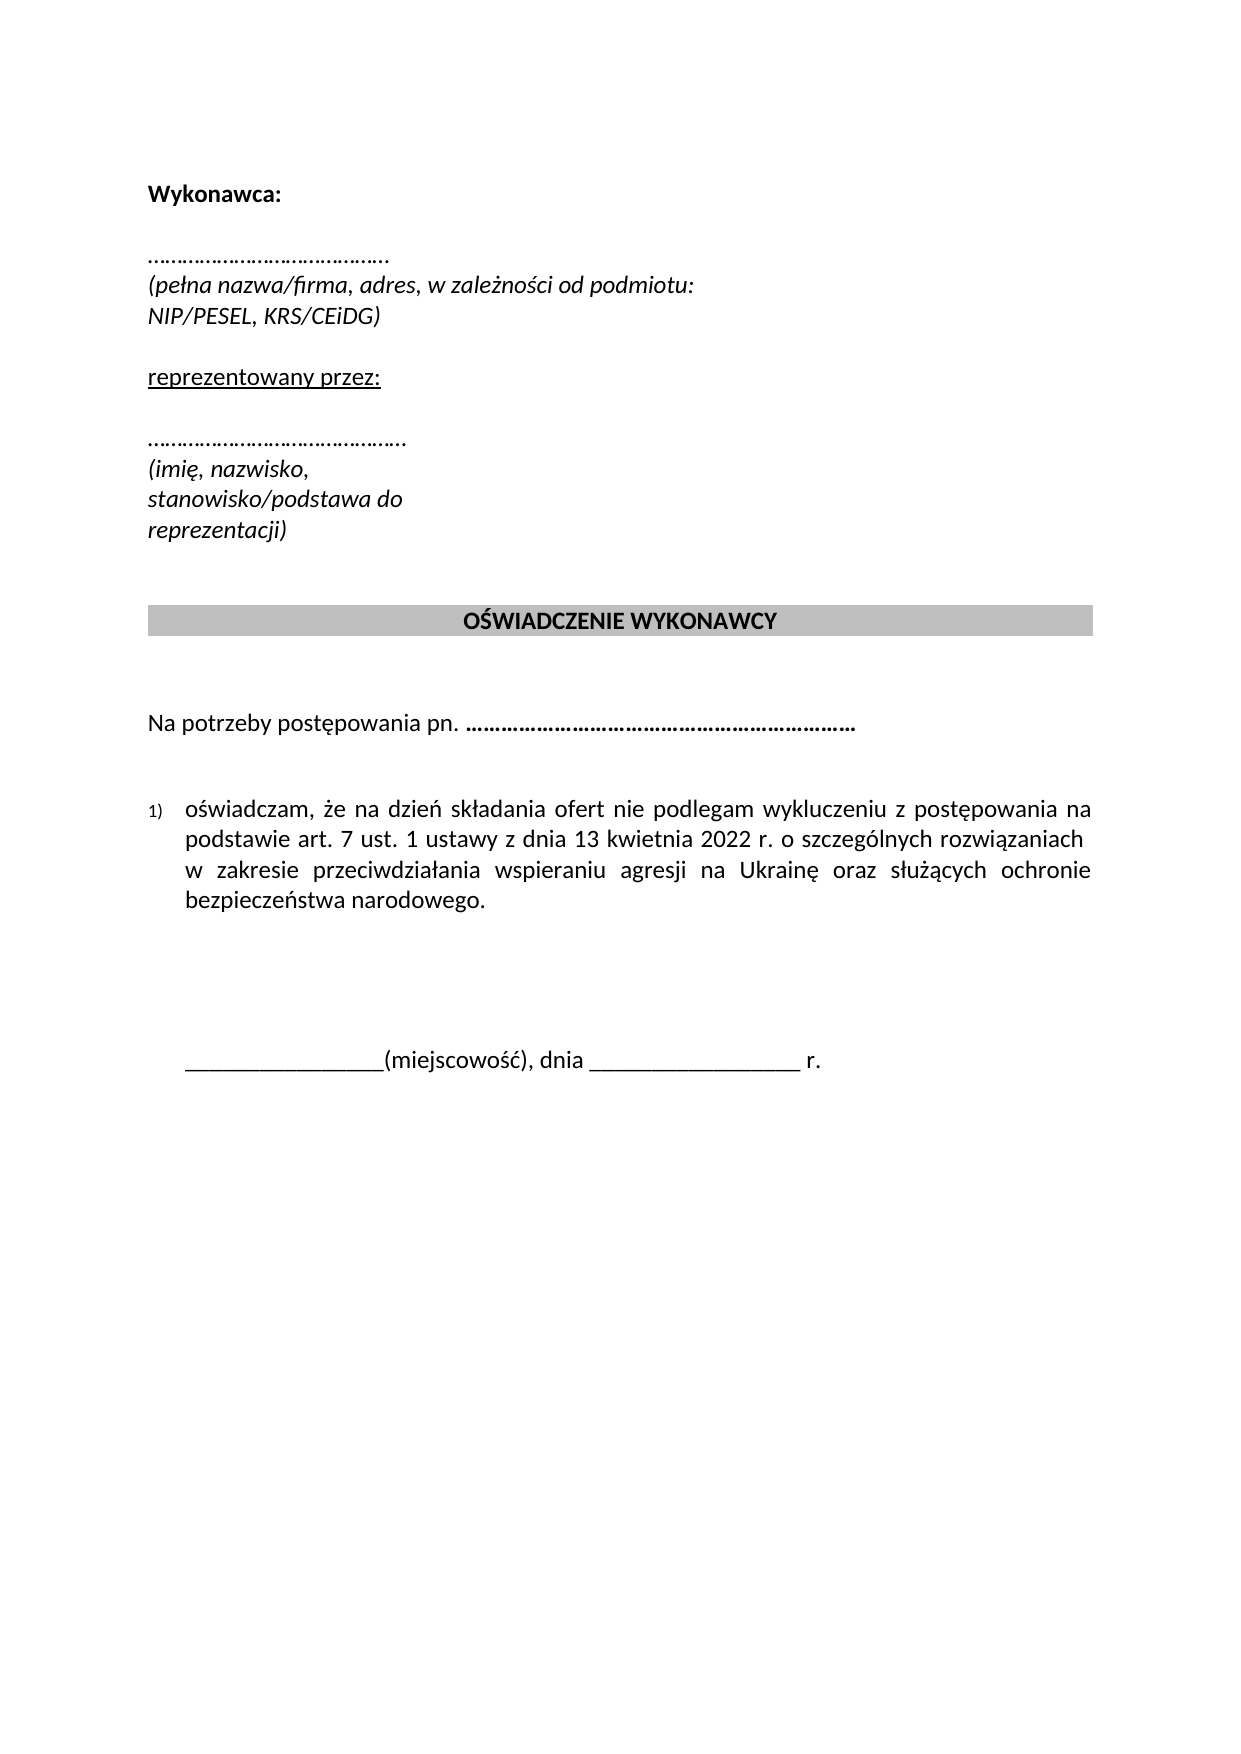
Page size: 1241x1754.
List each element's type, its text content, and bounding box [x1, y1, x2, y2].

list oświadczam, że na dzień składania ofert nie podlegam wykluczeniu z postępowania na podstawie art. 7 ust. 1 ustawy z dnia 13 kwietnia 2022 r. o szczególnych rozwiązaniach w zakresie przeciwdziałania wspieraniu agresji na Ukrainę oraz służących ochronie bezpieczeństwa narodowego. [148, 793, 1093, 915]
text (pełna nazwa/firma, adres, w zależności od podmiotu: [148, 270, 1093, 300]
text …………………………………… [148, 239, 472, 270]
text Wykonawca: [148, 178, 1093, 209]
text ……………………………………… [148, 422, 472, 453]
text Na potrzeby postępowania pn. ………………………………………………………… [148, 707, 1093, 737]
text NIP/PESEL, KRS/CEiDG) [148, 300, 1093, 331]
text (imię, nazwisko, stanowisko/podstawa do reprezentacji) [148, 453, 472, 544]
text reprezentowany przez: [148, 361, 1093, 392]
text ________________(miejscowość), dnia _________________ r. [148, 1044, 1093, 1074]
text OŚWIADCZENIE WYKONAWCY [148, 605, 1093, 636]
